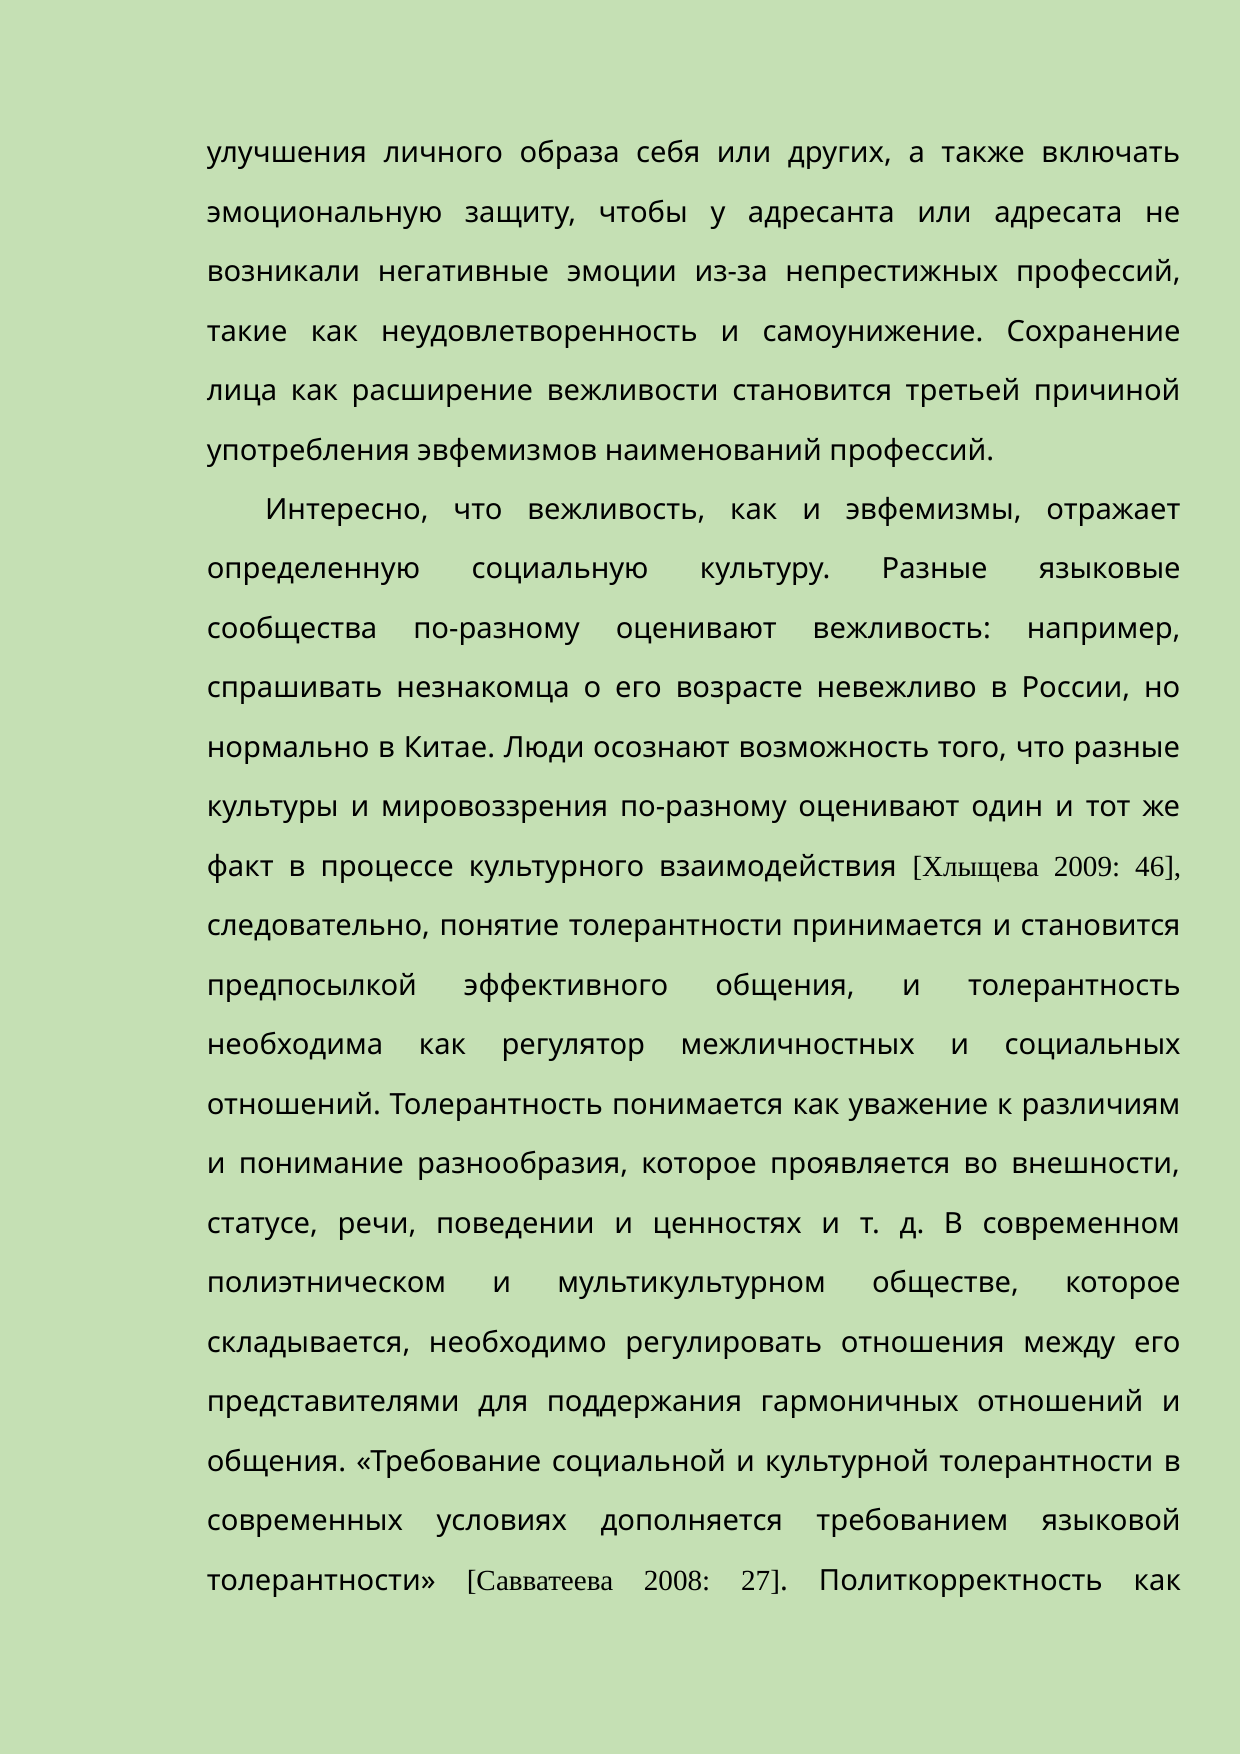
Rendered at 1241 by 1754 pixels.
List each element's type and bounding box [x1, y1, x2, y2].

text [207, 488, 1181, 1598]
text [207, 131, 1181, 468]
